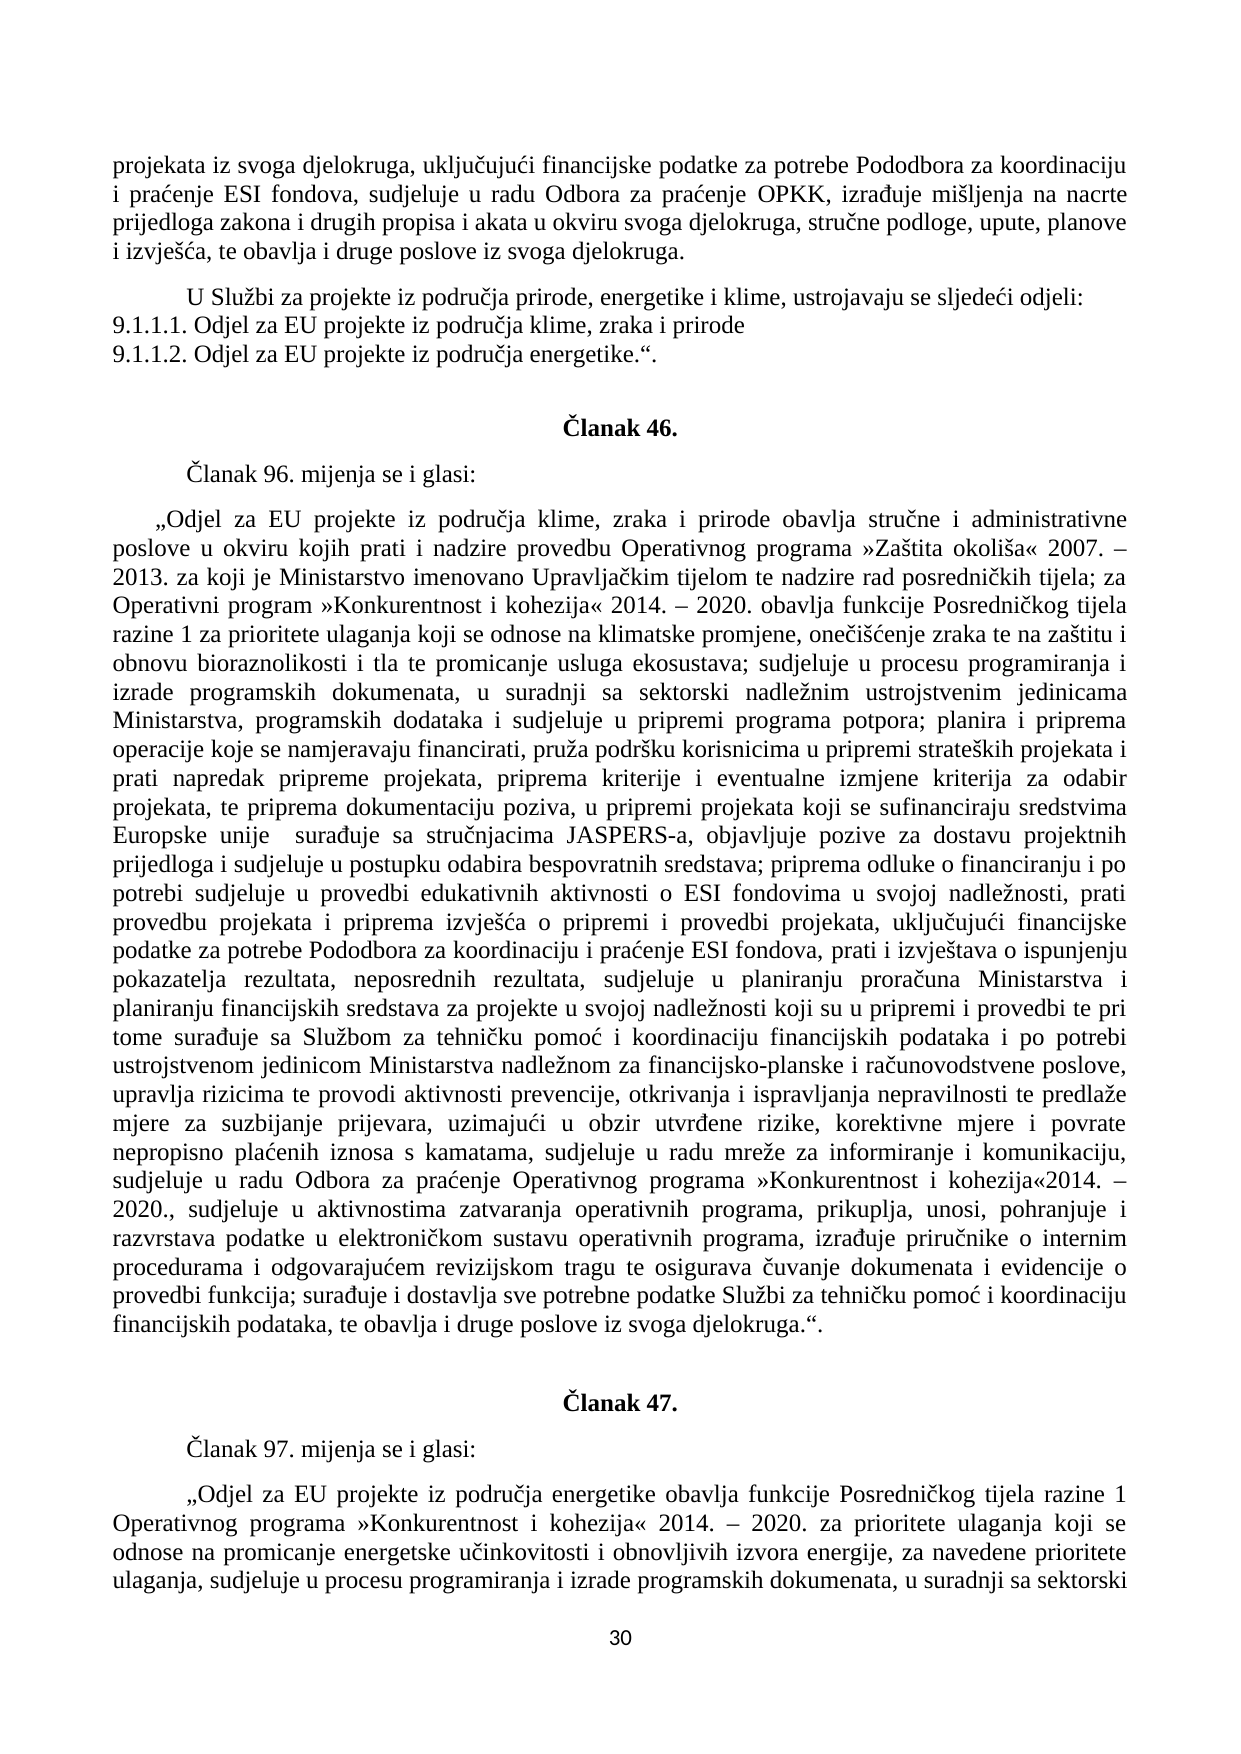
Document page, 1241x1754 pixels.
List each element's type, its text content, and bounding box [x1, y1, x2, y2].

text Članak 97. mijenja se i glasi: [112, 1434, 1128, 1462]
text Članak 46. [112, 413, 1128, 442]
text Članak 47. [112, 1388, 1128, 1417]
text 9.1.1.2. Odjel za EU projekte iz područja energetike.“. [112, 339, 1128, 368]
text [112, 1479, 1128, 1594]
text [112, 150, 1128, 265]
text „Odjel za EU projekte iz područja klime, zraka i prirode obavlja stručne i administrativne poslove u okviru kojih prati i nadzire provedbu Operativnog programa »Zaštita okoliša« 2007. – 2013. za koji je Ministarstvo imenovano Upravljačkim tijelom te nadzire rad posredničkih tijela; za Operativni program »Konkurentnost i kohezija« 2014. – 2020. obavlja funkcije Posredničkog tijela razine 1 za prioritete ulaganja koji se odnose na klimatske promjene, onečišćenje zraka te na zaštitu i obnovu bioraznolikosti i tla te promicanje usluga ekosustava; sudjeluje u procesu programiranja i izrade programskih dokumenata, u suradnji sa sektorski nadležnim ustrojstvenim jedinicama Ministarstva, programskih dodataka i sudjeluje u pripremi programa potpora; planira i priprema operacije koje se namjeravaju financirati, pruža podršku korisnicima u pripremi strateških projekata i prati napredak pripreme projekata, priprema kriterije i eventualne izmjene kriterija za odabir projekata, te priprema dokumentaciju poziva, u pripremi projekata koji se sufinanciraju sredstvima Europske unije surađuje sa stručnjacima JASPERS-a, objavljuje pozive za dostavu projektnih prijedloga i sudjeluje u postupku odabira bespovratnih sredstava; priprema odluke o financiranju i po potrebi sudjeluje u provedbi edukativnih aktivnosti o ESI fondovima u svojoj nadležnosti, prati provedbu projekata i priprema izvješća o pripremi i provedbi projekata, uključujući financijske podatke za potrebe Pododbora za koordinaciju i praćenje ESI fondova, prati i izvještava o ispunjenju pokazatelja rezultata, neposrednih rezultata, sudjeluje u planiranju proračuna Ministarstva i planiranju financijskih sredstava za projekte u svojoj nadležnosti koji su u pripremi i provedbi te pri tome surađuje sa Službom za tehničku pomoć i koordinaciju financijskih podataka i po potrebi ustrojstvenom jedinicom Ministarstva nadležnom za financijsko-planske i računovodstvene poslove, upravlja rizicima te provodi aktivnosti prevencije, otkrivanja i ispravljanja nepravilnosti te predlaže mjere za suzbijanje prijevara, uzimajući u obzir utvrđene rizike, korektivne mjere i povrate nepropisno plaćenih iznosa s kamatama, sudjeluje u radu mreže za informiranje i komunikaciju, sudjeluje u radu Odbora za praćenje Operativnog programa »Konkurentnost i kohezija«2014. – 2020., sudjeluje u aktivnostima zatvaranja operativnih programa, prikuplja, unosi, pohranjuje i razvrstava podatke u elektroničkom sustavu operativnih programa, izrađuje priručnike o internim procedurama i odgovarajućem revizijskom tragu te osigurava čuvanje dokumenata i evidencije o provedbi funkcija; surađuje i dostavlja sve potrebne podatke Službi za tehničku pomoć i koordinaciju financijskih podataka, te obavlja i druge poslove iz svoga djelokruga.“. [112, 504, 1128, 1338]
text U Službi za projekte iz područja prirode, energetike i klime, ustrojavaju se sljedeći odjeli: [112, 282, 1128, 310]
text 9.1.1.1. Odjel za EU projekte iz područja klime, zraka i prirode [112, 310, 1128, 339]
text Članak 96. mijenja se i glasi: [112, 459, 1128, 487]
